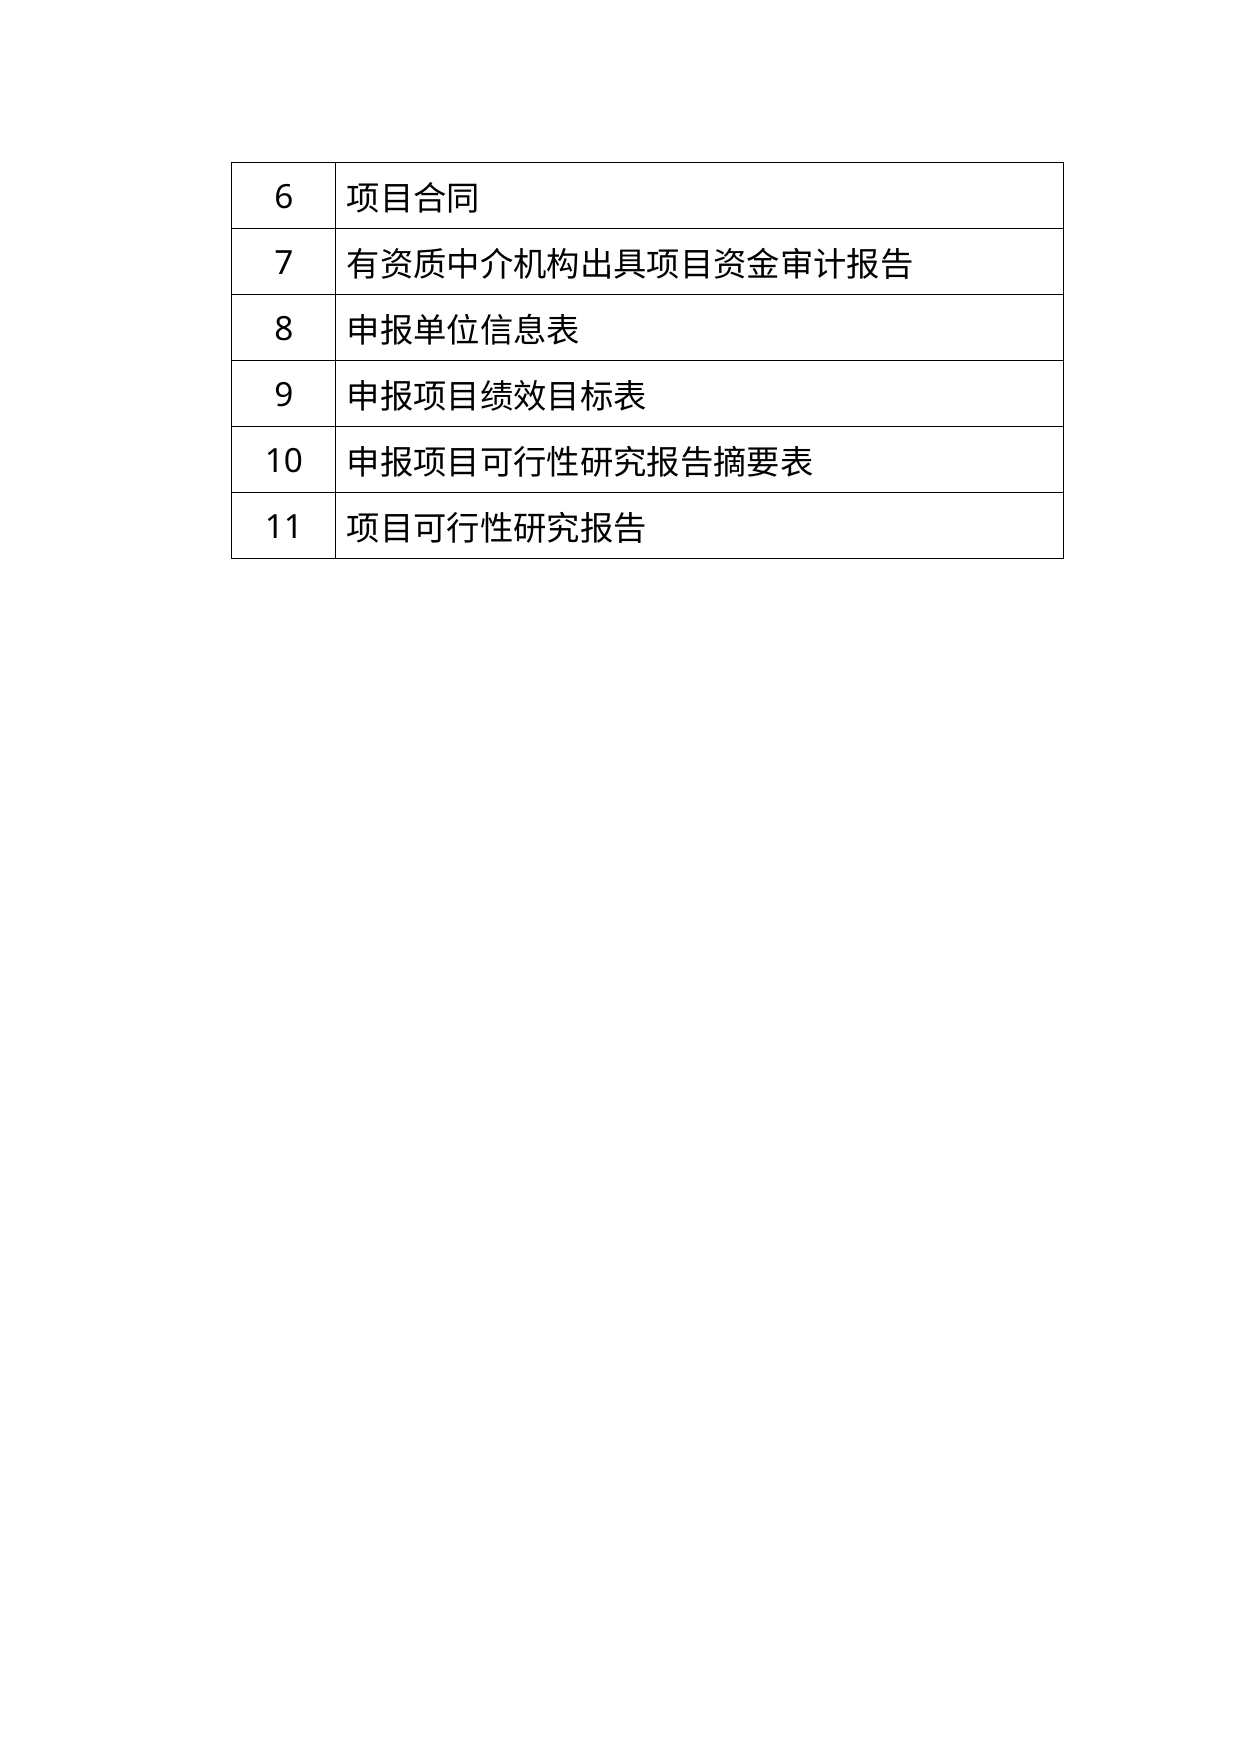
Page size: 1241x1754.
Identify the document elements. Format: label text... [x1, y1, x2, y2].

table_cell 项目可行性研究报告 [336, 493, 1063, 558]
table_cell 7 [232, 229, 335, 294]
table_cell 10 [232, 427, 335, 492]
table_cell 申报项目绩效目标表 [336, 361, 1063, 426]
table_cell 申报项目可行性研究报告摘要表 [336, 427, 1063, 492]
table_cell 8 [232, 295, 335, 360]
table_cell 6 [232, 163, 335, 228]
table_cell 申报单位信息表 [336, 295, 1063, 360]
table_cell 项目合同 [336, 163, 1063, 228]
table_cell 9 [232, 361, 335, 426]
table_cell 11 [232, 493, 335, 558]
table_cell 有资质中介机构出具项目资金审计报告 [336, 229, 1063, 294]
